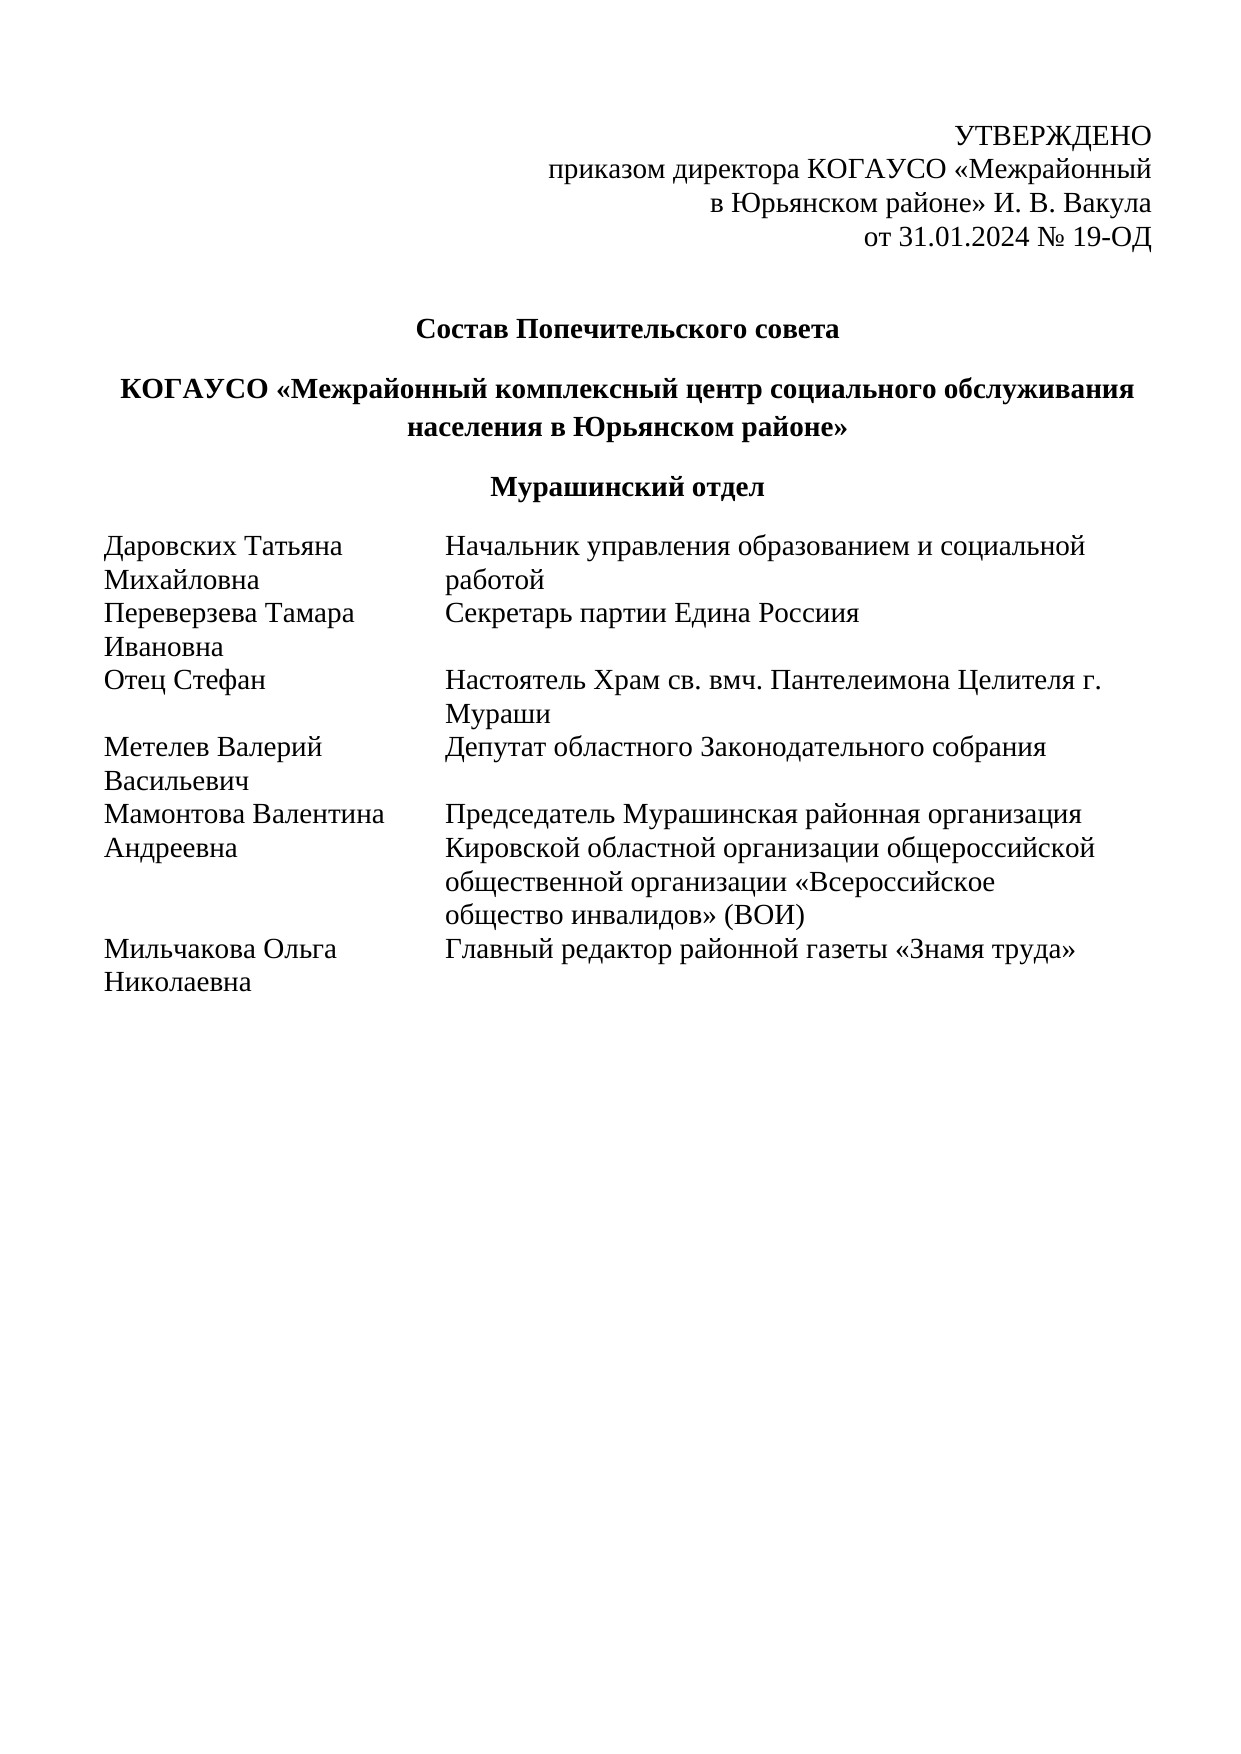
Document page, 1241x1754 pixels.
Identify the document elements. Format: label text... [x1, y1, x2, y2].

text в Юрьянском районе» И. В. Вакула [103, 185, 1152, 219]
table_header Начальник управления образованием и социальной работой [442, 528, 1110, 595]
text Мурашинский отдел [103, 469, 1152, 502]
table_cell Мильчакова Ольга Николаевна [100, 931, 442, 998]
table_cell Депутат областного Законодательного собрания [442, 730, 1110, 797]
text Состав Попечительского совета [103, 312, 1152, 345]
table_header Даровских Татьяна Михайловна [100, 528, 442, 595]
text КОГАУСО «Межрайонный комплексный центр социального обслуживания населения в Юрьянском районе» [103, 371, 1152, 443]
table_cell Председатель Мурашинская районная организация Кировской областной организации общероссийской общественной организации «Всероссийское общество инвалидов» (ВОИ) [442, 797, 1110, 931]
table_cell Переверзева Тамара Ивановна [100, 595, 442, 662]
table_cell Метелев Валерий Васильевич [100, 730, 442, 797]
table_cell Секретарь партии Едина Россиия [442, 595, 1110, 662]
text УТВЕРЖДЕНО [103, 118, 1152, 152]
table_cell Главный редактор районной газеты «Знамя труда» [442, 931, 1110, 998]
table_cell Настоятель Храм св. вмч. Пантелеимона Целителя г. Мураши [442, 663, 1110, 729]
text от 31.01.2024 № 19-ОД [103, 219, 1152, 252]
table_cell Мамонтова Валентина Андреевна [100, 797, 442, 931]
table_cell Отец Стефан [100, 663, 442, 729]
text приказом директора КОГАУСО «Межрайонный [103, 152, 1152, 185]
